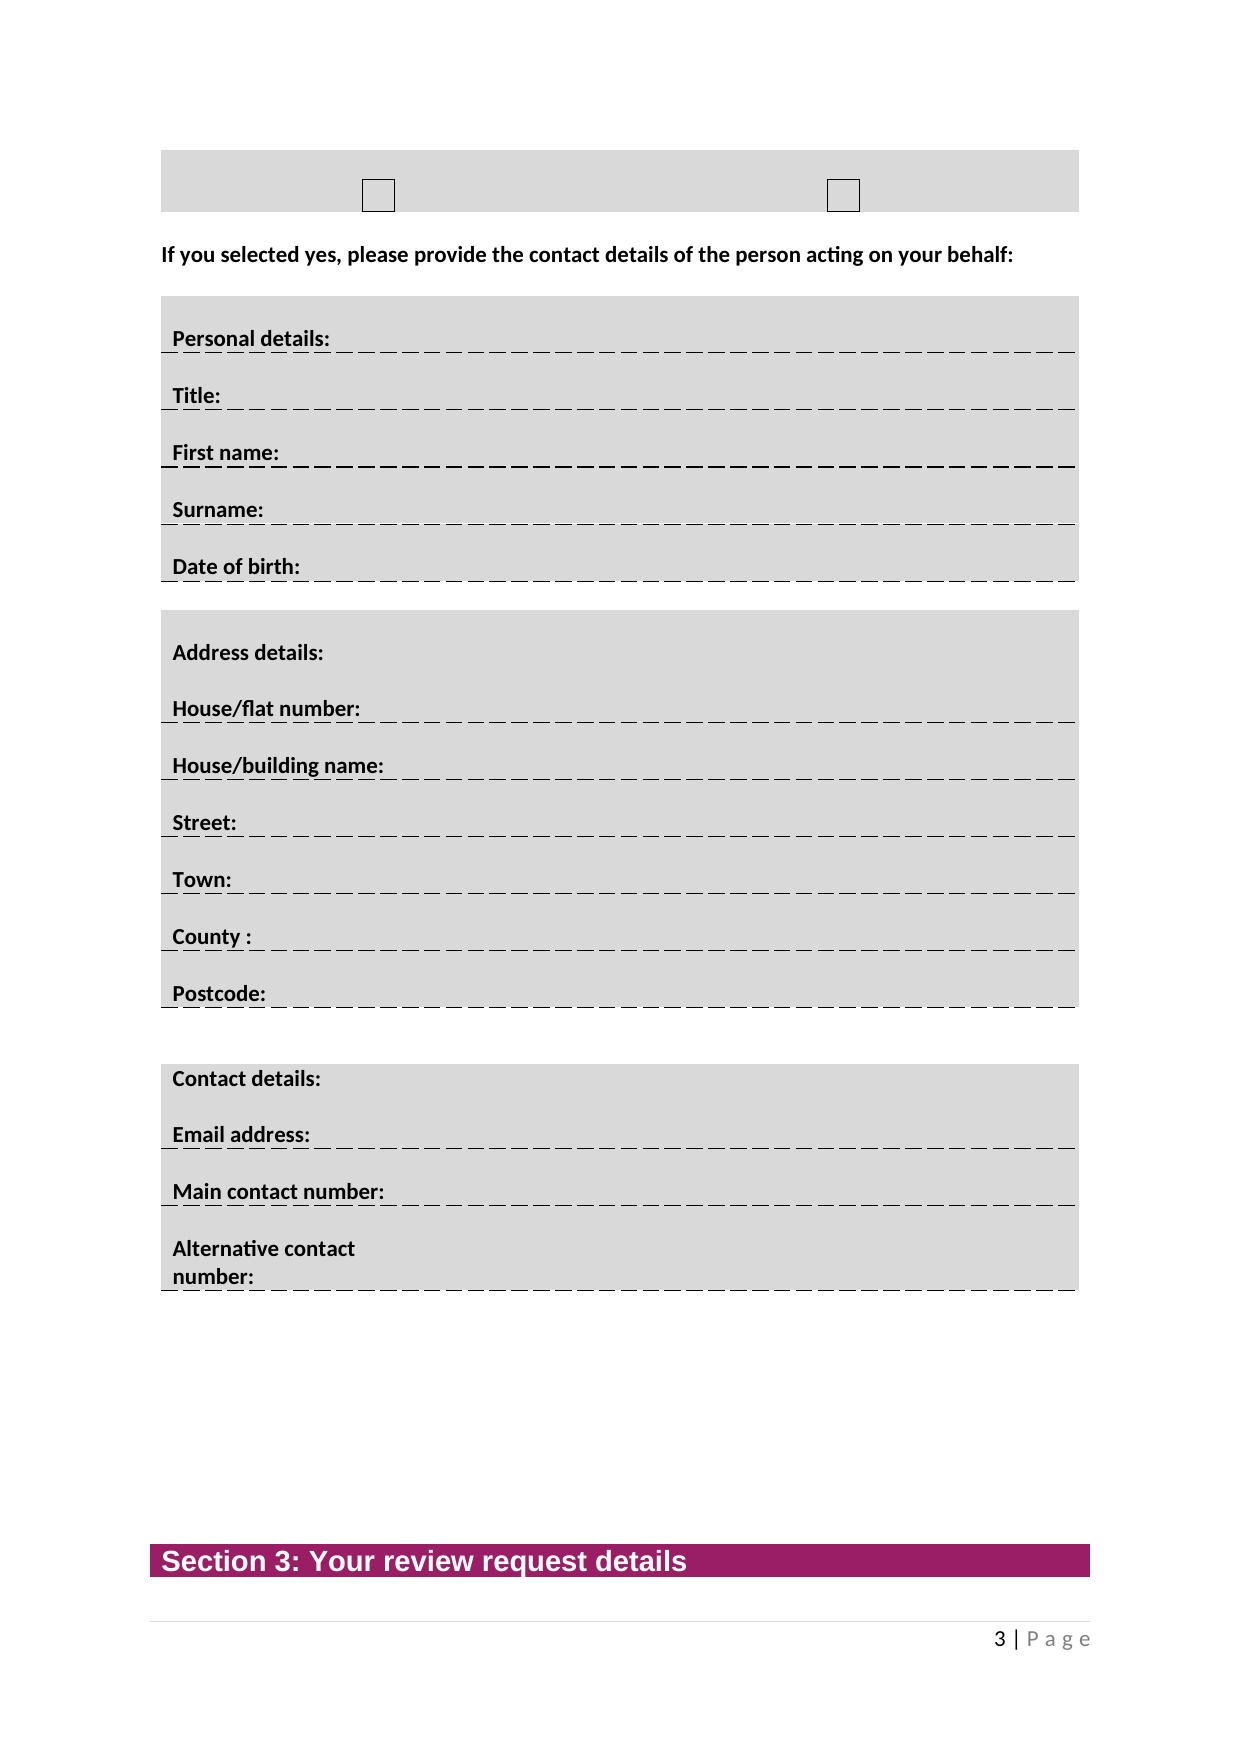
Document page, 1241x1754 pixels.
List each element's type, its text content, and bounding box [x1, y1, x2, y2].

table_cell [150, 150, 1090, 1544]
table_header Section 3: Your review request details [150, 1544, 1090, 1577]
